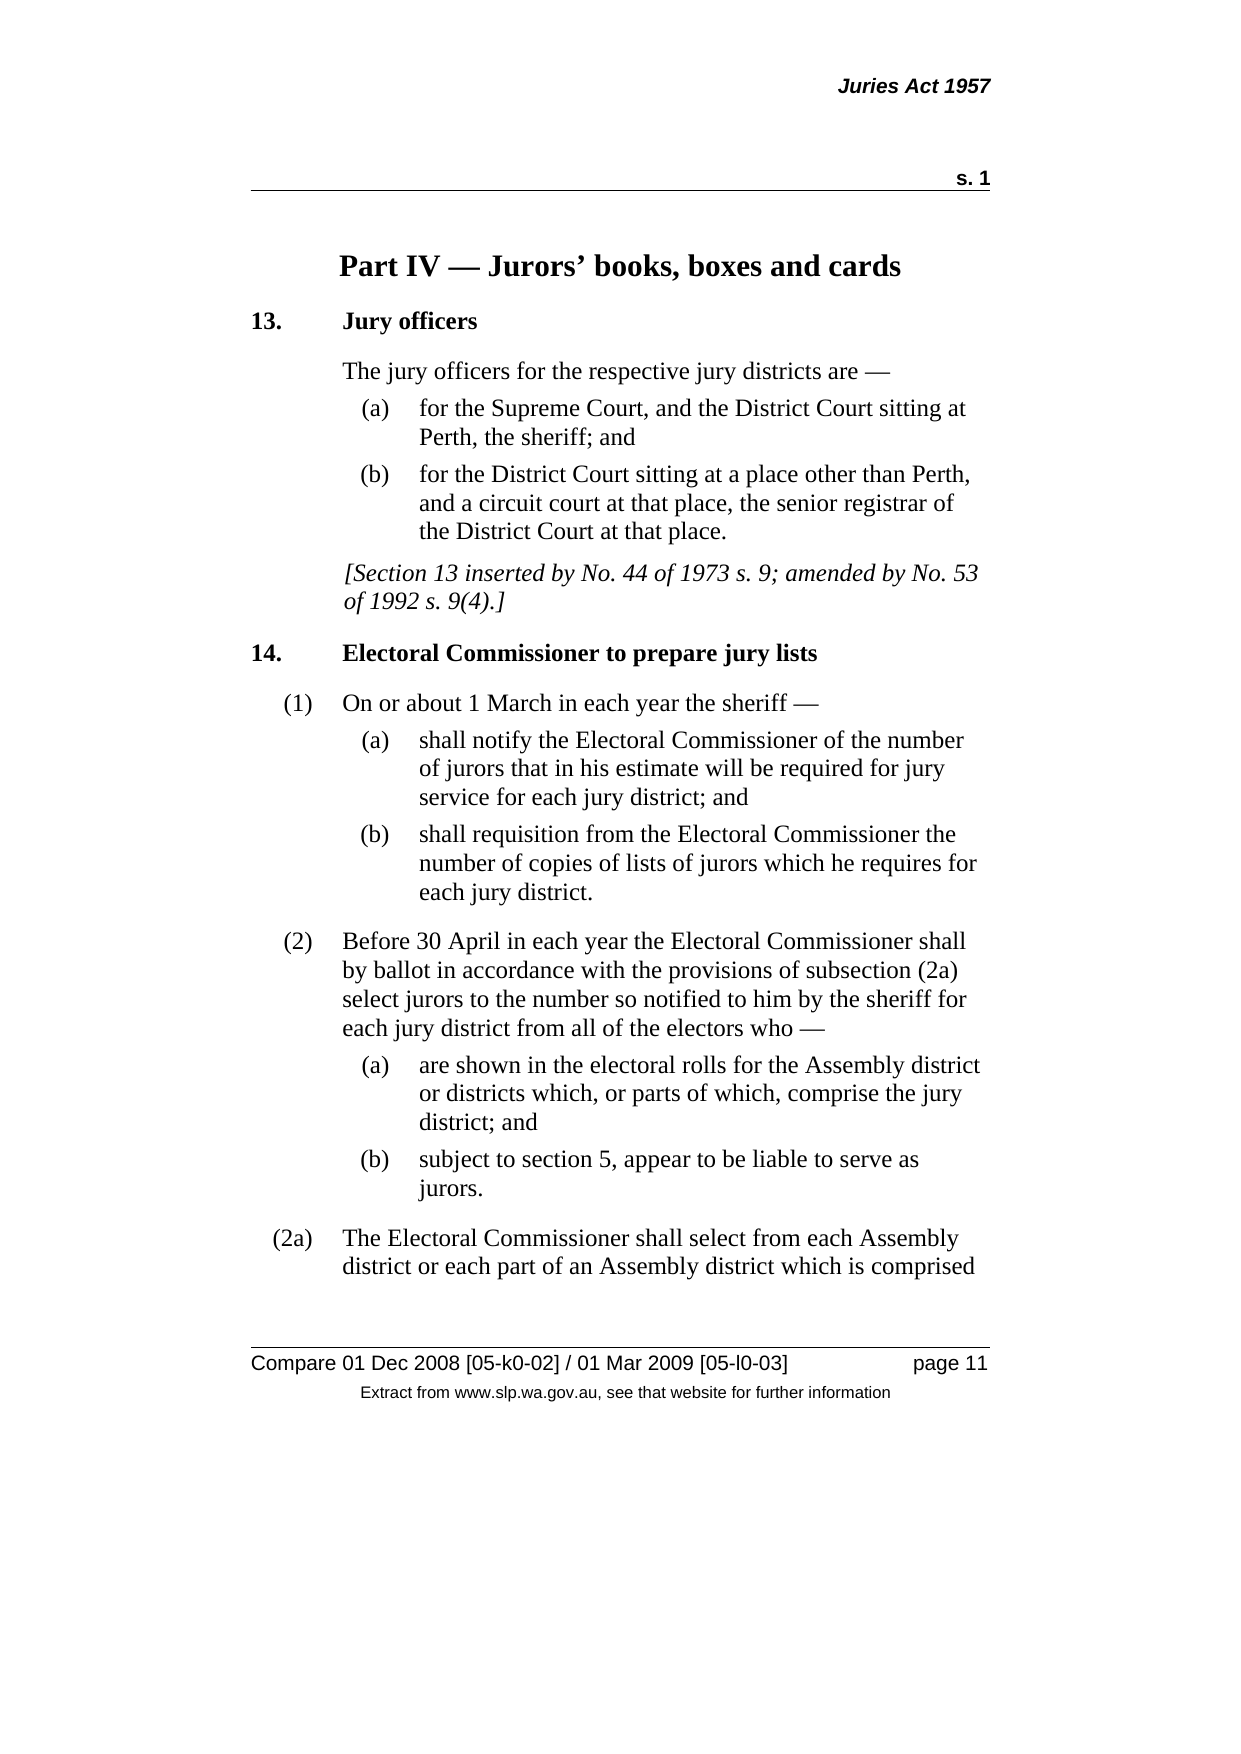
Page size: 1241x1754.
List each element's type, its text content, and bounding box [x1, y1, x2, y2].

text (a) are shown in the electoral rolls for the Assembly district or districts which, or parts of which, comprise the jury district; and [251, 1050, 990, 1136]
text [251, 1223, 990, 1280]
text The jury officers for the respective jury districts are — [251, 356, 990, 385]
text (2) Before 30 April in each year the Electoral Commissioner shall by ballot in accordance with the provisions of subsection (2a) select jurors to the number so notified to him by the sheriff for each jury district from all of the electors who — [251, 926, 990, 1041]
subtitle Part IV — Jurors’ books, boxes and cards [251, 247, 990, 283]
text [Section 13 inserted by No. 44 of 1973 s. 9; amended by No. 53 of 1992 s. 9(4).] [251, 558, 990, 615]
text (a) for the Supreme Court, and the District Court sitting at Perth, the sheriff; and [251, 393, 990, 451]
text (a) shall notify the Electoral Commissioner of the number of jurors that in his estimate will be required for jury service for each jury district; and [251, 725, 990, 811]
text (b) for the District Court sitting at a place other than Perth, and a circuit court at that place, the senior registrar of the District Court at that place. [251, 459, 990, 545]
text (b) shall requisition from the Electoral Commissioner the number of copies of lists of jurors which he requires for each jury district. [251, 819, 990, 906]
text (1) On or about 1 March in each year the sheriff — [251, 688, 990, 716]
text (b) subject to section 5, appear to be liable to serve as jurors. [251, 1144, 990, 1202]
subtitle 14. Electoral Commissioner to prepare jury lists [251, 638, 990, 667]
subtitle 13. Jury officers [251, 306, 990, 335]
